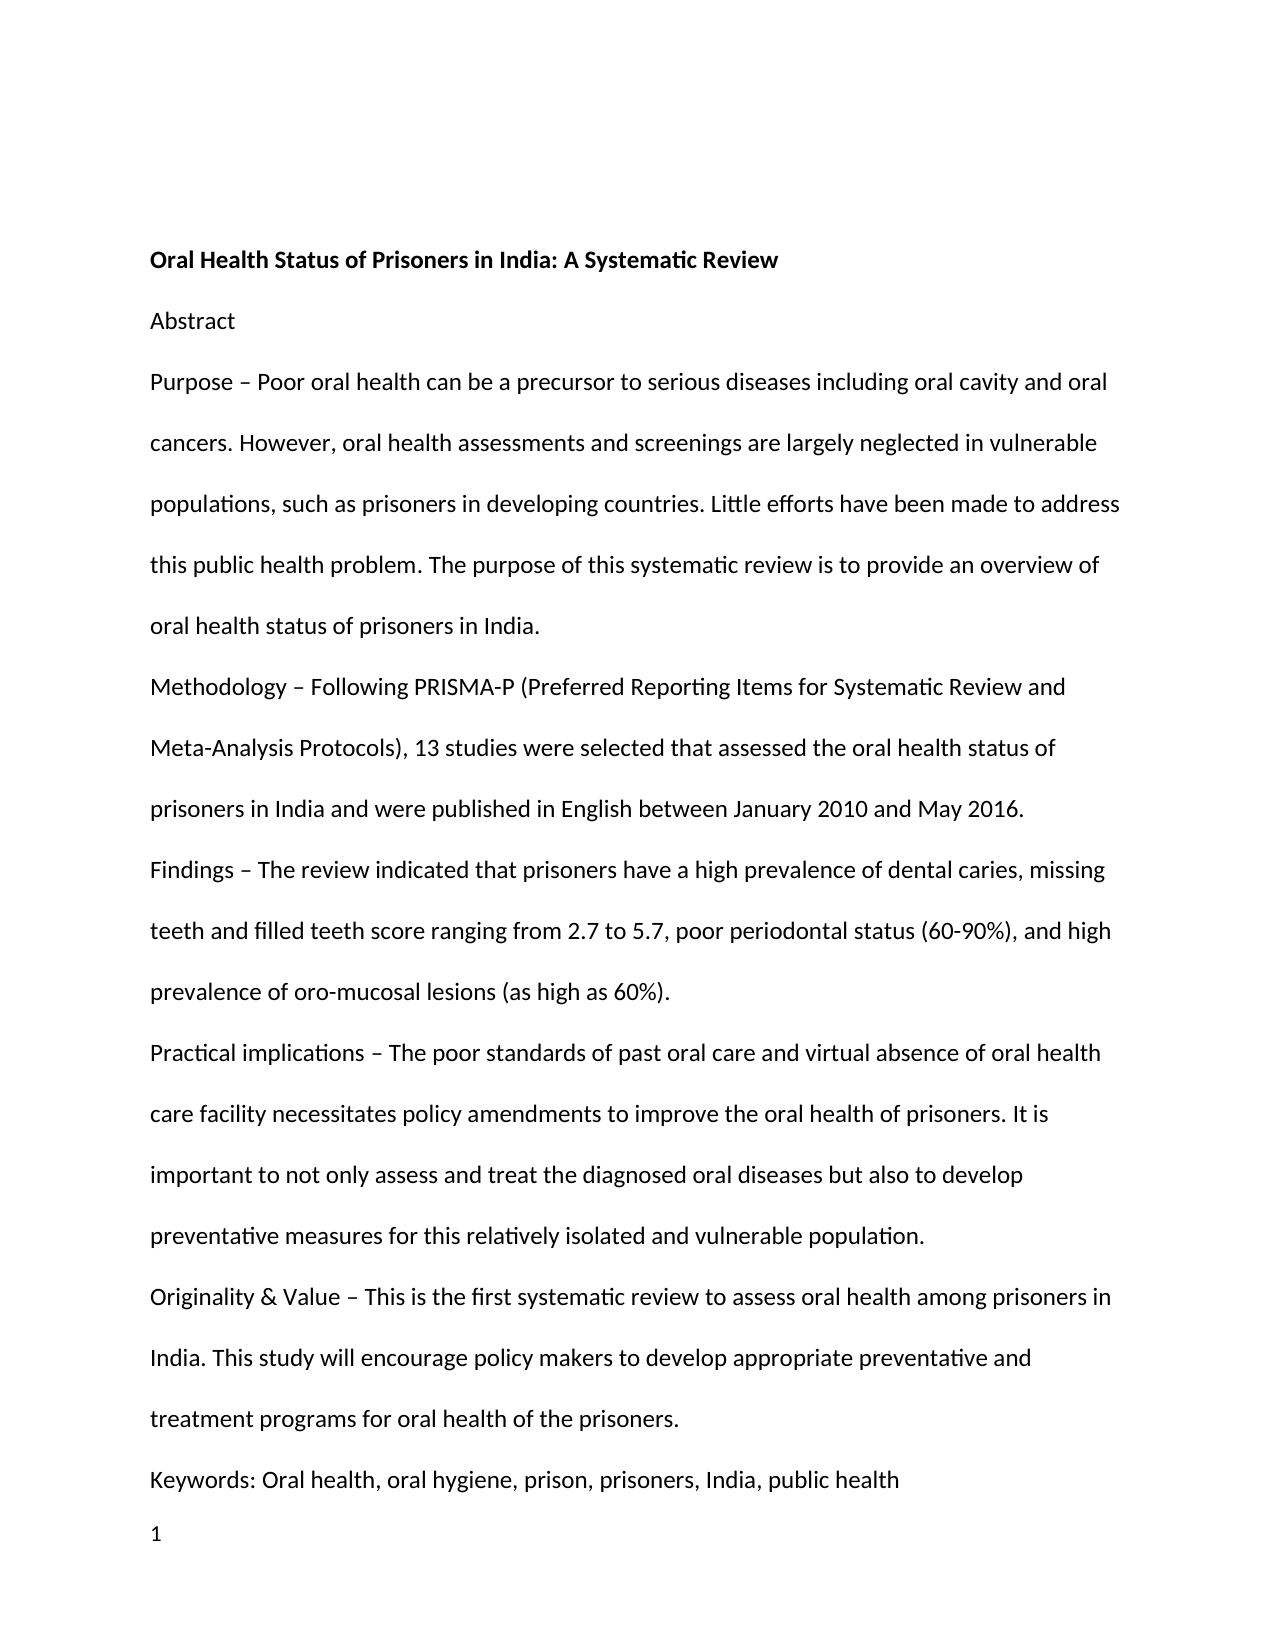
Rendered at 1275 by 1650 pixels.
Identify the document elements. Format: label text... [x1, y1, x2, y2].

text Methodology – Following PRISMA-P (Preferred Reporting Items for Systematic Review and Meta-Analysis Protocols), 13 studies were selected that assessed the oral health status of prisoners in India and were published in English between January 2010 and May 2016. [150, 671, 1125, 824]
text Purpose – Poor oral health can be a precursor to serious diseases including oral cavity and oral cancers. However, oral health assessments and screenings are largely neglected in vulnerable populations, such as prisoners in developing countries. Little efforts have been made to address this public health problem. The purpose of this systematic review is to provide an overview of oral health status of prisoners in India. [150, 366, 1125, 641]
text Originality & Value – This is the first systematic review to assess oral health among prisoners in India. This study will encourage policy makers to develop appropriate preventative and treatment programs for oral health of the prisoners. [150, 1281, 1125, 1434]
text Practical implications – The poor standards of past oral care and virtual absence of oral health care facility necessitates policy amendments to improve the oral health of prisoners. It is important to not only assess and treat the diagnosed oral diseases but also to develop preventative measures for this relatively isolated and vulnerable population. [150, 1037, 1125, 1251]
text Abstract [150, 305, 1125, 335]
text Keywords: Oral health, oral hygiene, prison, prisoners, India, public health [150, 1464, 1125, 1495]
text Oral Health Status of Prisoners in India: A Systematic Review [150, 244, 1125, 274]
text Findings – The review indicated that prisoners have a high prevalence of dental caries, missing teeth and filled teeth score ranging from 2.7 to 5.7, poor periodontal status (60-90%), and high prevalence of oro-mucosal lesions (as high as 60%). [150, 854, 1125, 1007]
